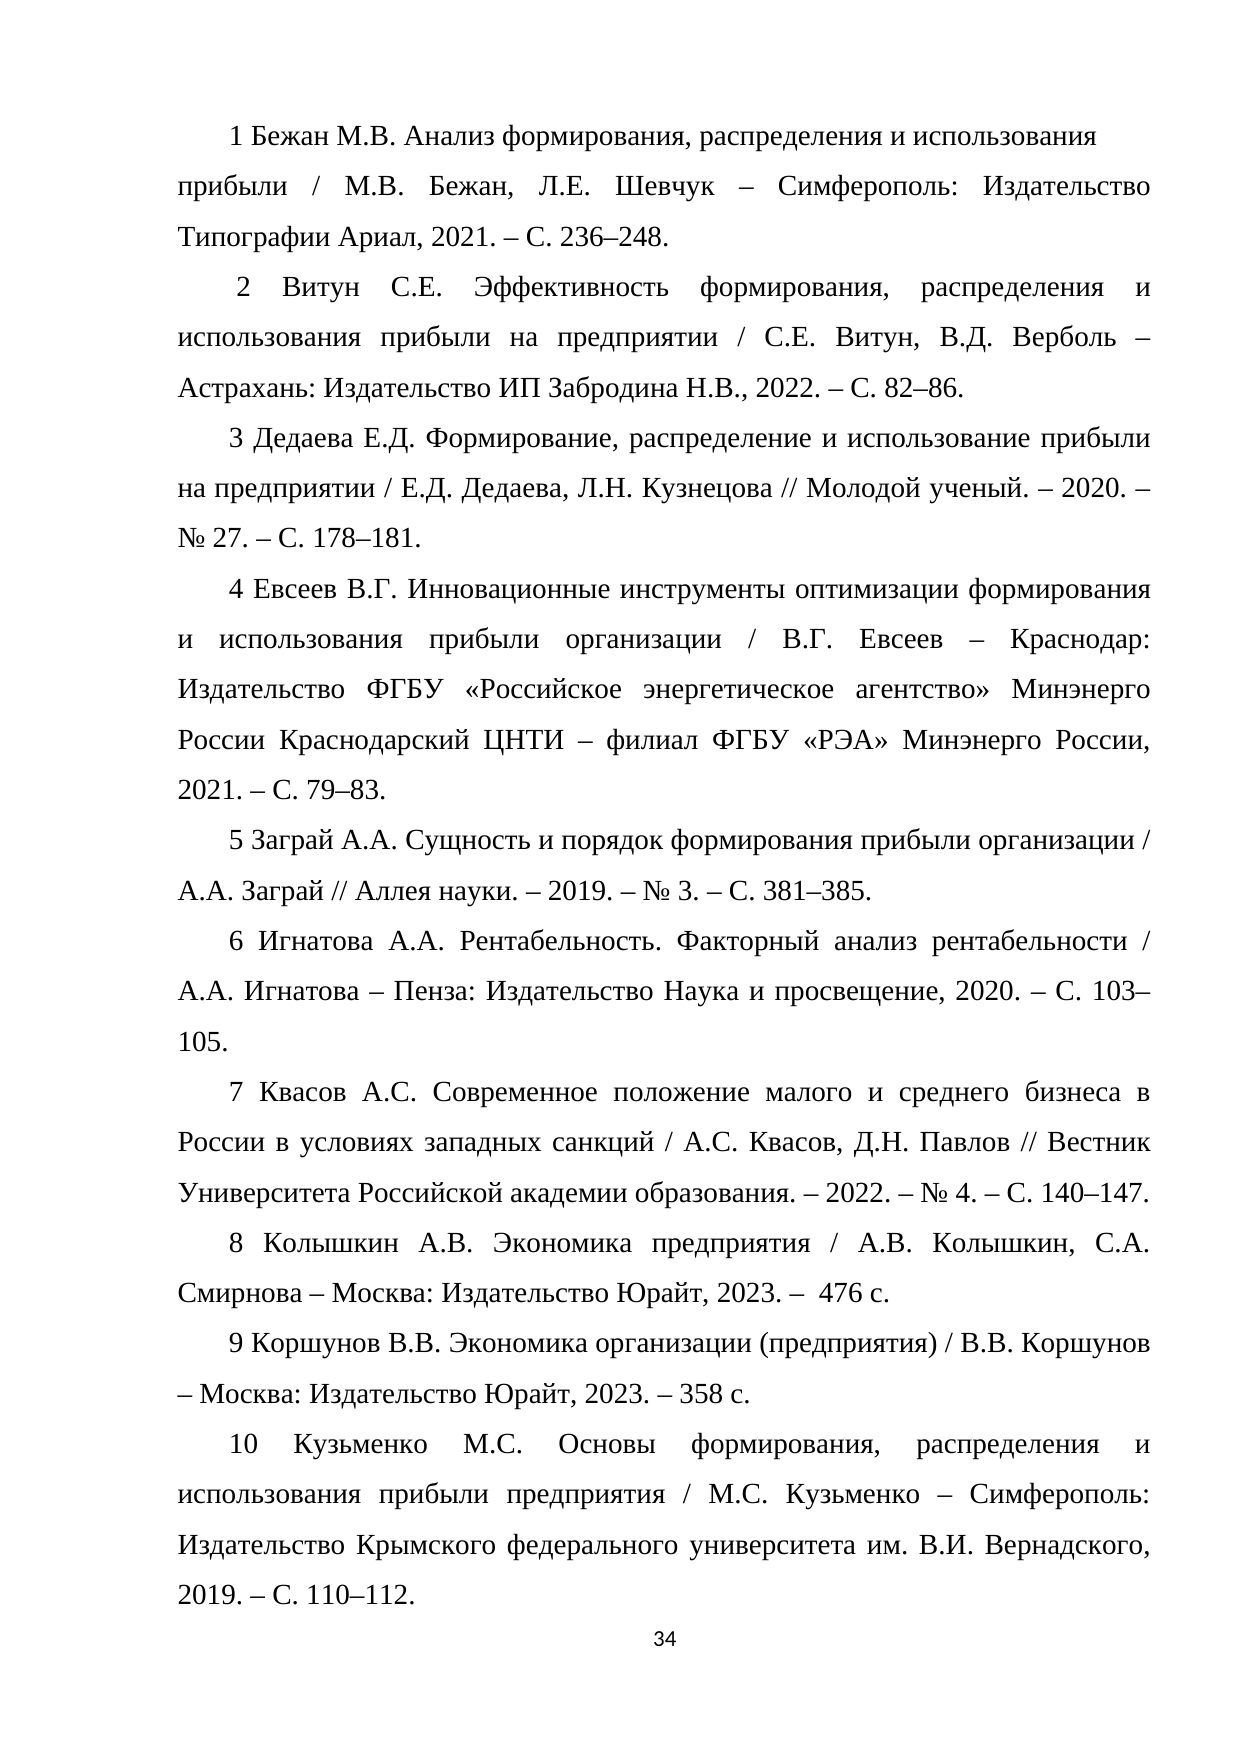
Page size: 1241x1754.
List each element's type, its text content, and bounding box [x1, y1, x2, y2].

text 4 Евсеев В.Г. Инновационные инструменты оптимизации формирования и использования прибыли организации / В.Г. Евсеев – Краснодар: Издательство ФГБУ «Российское энергетическое агентство» Минэнерго России Краснодарский ЦНТИ – филиал ФГБУ «РЭА» Минэнерго России, 2021. – С. 79–83. [177, 571, 1152, 806]
text 10 Кузьменко М.С. Основы формирования, распределения и использования прибыли предприятия / М.С. Кузьменко – Симферополь: Издательство Крымского федерального университета им. В.И. Вернадского, 2019. – С. 110–112. [177, 1426, 1152, 1611]
text 3 Дедаева Е.Д. Формирование, распределение и использование прибыли на предприятии / Е.Д. Дедаева, Л.Н. Кузнецова // Молодой ученый. – 2020. – № 27. – С. 178–181. [177, 420, 1152, 554]
text 8 Колышкин А.В. Экономика предприятия / А.В. Колышкин, С.А. Смирнова – Москва: Издательство Юрайт, 2023. – 476 с. [177, 1225, 1152, 1309]
text прибыли / М.В. Бежан, Л.Е. Шевчук – Симферополь: Издательство Типографии Ариал, 2021. – С. 236–248. [177, 168, 1152, 252]
text 2 Витун С.Е. Эффективность формирования, распределения и использования прибыли на предприятии / С.Е. Витун, В.Д. Верболь – Астрахань: Издательство ИП Забродина Н.В., 2022. – С. 82–86. [177, 269, 1152, 403]
text 9 Коршунов В.В. Экономика организации (предприятия) / В.В. Коршунов – Москва: Издательство Юрайт, 2023. – 358 с. [177, 1359, 1152, 1409]
text 7 Квасов А.С. Современное положение малого и среднего бизнеса в России в условиях западных санкций / А.С. Квасов, Д.Н. Павлов // Вестник Университета Российской академии образования. – 2022. – № 4. – С. 140–147. [177, 1074, 1152, 1208]
text 1 Бежан М.В. Анализ формирования, распределения и использования [177, 118, 1152, 152]
text 6 Игнатова А.А. Рентабельность. Факторный анализ рентабельности / А.А. Игнатова – Пенза: Издательство Наука и просвещение, 2020. – С. 103–105. [177, 923, 1152, 1057]
text 5 Заграй А.А. Сущность и порядок формирования прибыли организации / А.А. Заграй // Аллея науки. – 2019. – № 3. – С. 381–385. [177, 822, 1152, 906]
